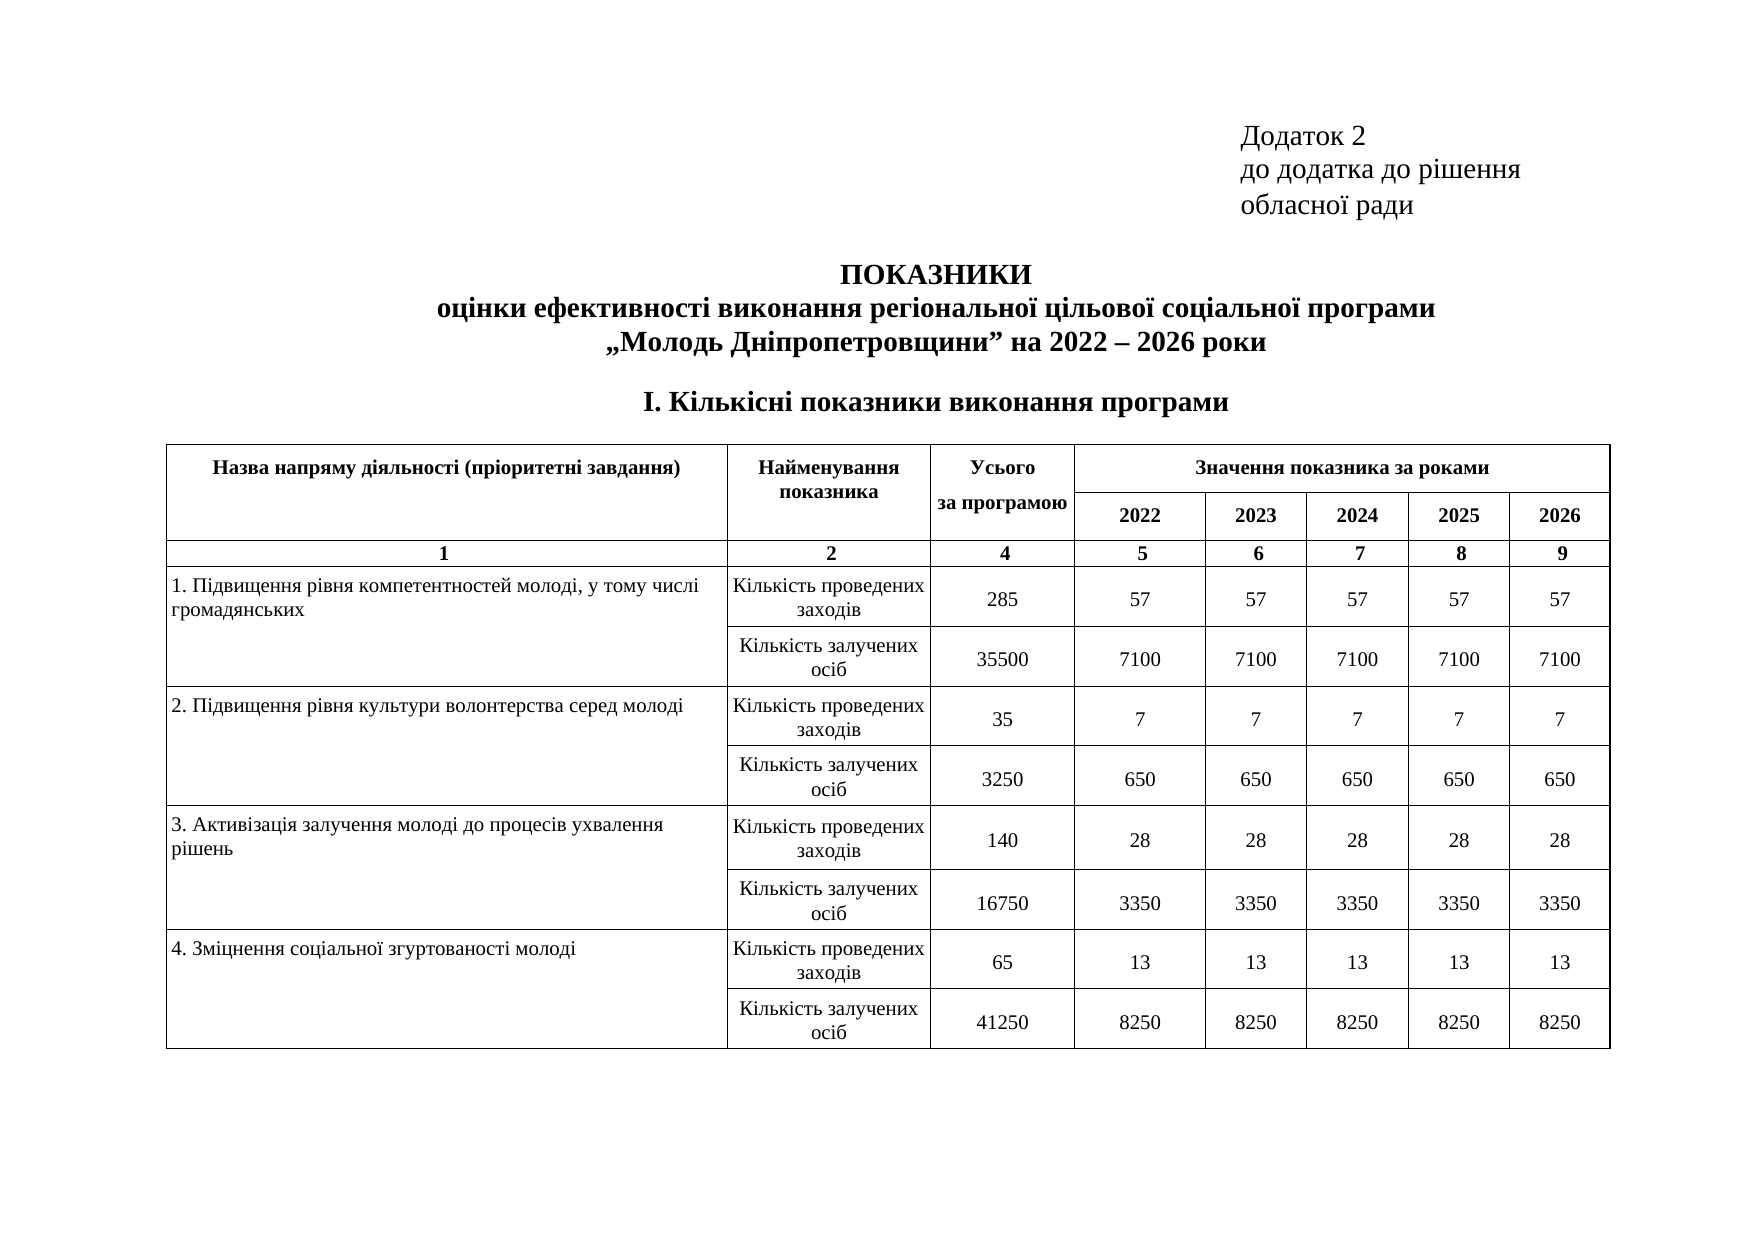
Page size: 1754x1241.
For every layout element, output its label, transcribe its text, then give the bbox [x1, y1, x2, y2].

table_cell Кількість залучених осіб [728, 870, 930, 929]
table_cell 8250 [1206, 989, 1306, 1048]
table_cell 7 [1409, 687, 1509, 745]
text „Молодь Дніпропетровщини” на 2022 – 2026 роки [177, 324, 1636, 357]
table_cell 650 [1075, 746, 1205, 805]
table_header Найменування показника [728, 445, 930, 540]
table_cell 3350 [1409, 870, 1509, 929]
table_cell 8250 [1075, 989, 1205, 1048]
table_cell 7100 [1307, 627, 1408, 686]
table_cell Кількість проведених заходів [728, 687, 930, 745]
table_cell 7100 [1206, 627, 1306, 686]
table_cell Кількість залучених осіб [728, 989, 930, 1048]
table_cell 57 [1307, 567, 1408, 626]
table_cell 13 [1307, 930, 1408, 988]
table_cell 41250 [931, 989, 1074, 1048]
table_cell 2. Підвищення рівня культури волонтерства серед молоді [167, 687, 727, 805]
table_cell 4 [931, 541, 1074, 566]
table_cell 28 [1307, 806, 1408, 869]
table_cell 7 [1075, 687, 1205, 745]
table_cell 35 [931, 687, 1074, 745]
table_cell 57 [1206, 567, 1306, 626]
table_cell 57 [1409, 567, 1509, 626]
table_cell 16750 [931, 870, 1074, 929]
table_cell 28 [1409, 806, 1509, 869]
table_cell 7 [1307, 687, 1408, 745]
table_cell 13 [1075, 930, 1205, 988]
text до додатка до рішення обласної ради [1240, 152, 1636, 223]
table_cell 7 [1307, 541, 1408, 566]
table_cell 65 [931, 930, 1074, 988]
table_cell 7100 [1409, 627, 1509, 686]
table_cell 2024 [1307, 493, 1408, 540]
table_cell 8250 [1307, 989, 1408, 1048]
table_cell 8250 [1409, 989, 1509, 1048]
table_cell 28 [1206, 806, 1306, 869]
table_cell 5 [1075, 541, 1205, 566]
table_cell Кількість проведених заходів [728, 567, 930, 626]
table_cell 57 [1510, 567, 1609, 626]
table_cell 3350 [1307, 870, 1408, 929]
table_cell 650 [1510, 746, 1609, 805]
table_cell 7100 [1510, 627, 1609, 686]
text І. Кількісні показники виконання програми [177, 384, 1636, 417]
table_cell 4. Зміцнення соціальної згуртованості молоді [167, 930, 727, 1048]
table_cell Кількість проведених заходів [728, 930, 930, 988]
text Додаток 2 [1240, 118, 1636, 152]
table_cell 2025 [1409, 493, 1509, 540]
table_cell 1. Підвищення рівня компетентностей молоді, у тому числі громадянських [167, 567, 727, 686]
table_cell Кількість залучених осіб [728, 627, 930, 686]
table_cell 2023 [1206, 493, 1306, 540]
table_cell 650 [1206, 746, 1306, 805]
table_cell 6 [1206, 541, 1306, 566]
table_cell 140 [931, 806, 1074, 869]
text оцінки ефективності виконання регіональної цільової соціальної програми [177, 290, 1636, 324]
table_cell 3350 [1510, 870, 1609, 929]
table_cell Кількість проведених заходів [728, 806, 930, 869]
table_cell Кількість залучених осіб [728, 746, 930, 805]
table_cell 35500 [931, 627, 1074, 686]
table_cell 2022 [1075, 493, 1205, 540]
table_cell 1 [167, 541, 727, 566]
table_header Значення показника за роками [1075, 445, 1609, 492]
table_cell 285 [931, 567, 1074, 626]
table_cell 7 [1510, 687, 1609, 745]
table_cell 650 [1409, 746, 1509, 805]
table_cell 8 [1409, 541, 1509, 566]
table_cell 650 [1307, 746, 1408, 805]
table_cell 3. Активізація залучення молоді до процесів ухвалення рішень [167, 806, 727, 929]
table_cell 13 [1206, 930, 1306, 988]
table_cell 3350 [1206, 870, 1306, 929]
table_cell 3250 [931, 746, 1074, 805]
table_cell 3350 [1075, 870, 1205, 929]
table_header Назва напряму діяльності (пріоритетні завдання) [167, 445, 727, 540]
table_cell 28 [1075, 806, 1205, 869]
table_cell 9 [1510, 541, 1609, 566]
table_cell 7 [1206, 687, 1306, 745]
table_cell 7100 [1075, 627, 1205, 686]
table_cell 2026 [1510, 493, 1609, 540]
text ПОКАЗНИКИ [177, 257, 1636, 290]
table_cell 8250 [1510, 989, 1609, 1048]
table_cell 2 [728, 541, 930, 566]
table_cell 57 [1075, 567, 1205, 626]
table_header Усього за програмою [931, 445, 1074, 540]
table_cell 13 [1510, 930, 1609, 988]
table_cell 13 [1409, 930, 1509, 988]
table_cell 28 [1510, 806, 1609, 869]
